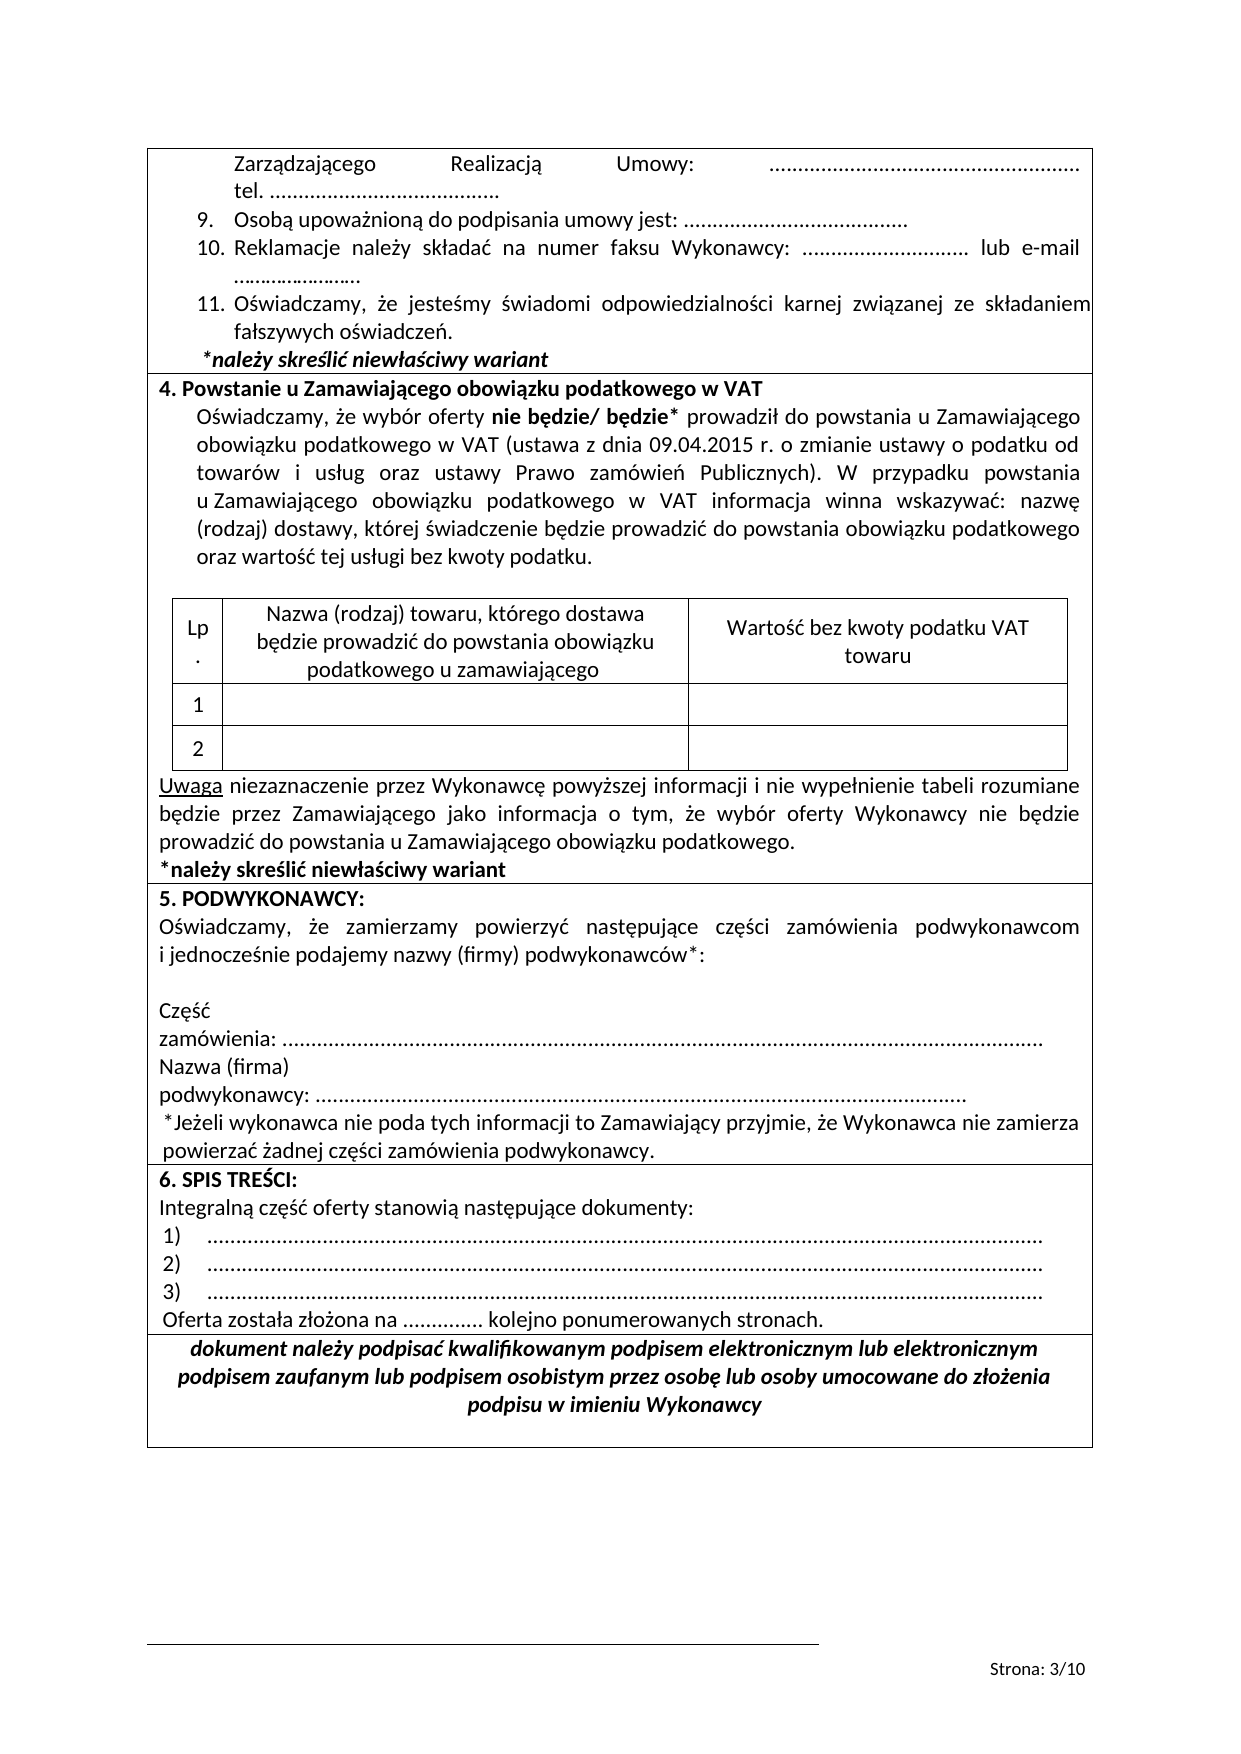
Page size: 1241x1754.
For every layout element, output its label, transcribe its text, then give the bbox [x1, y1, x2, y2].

table_cell 4. Powstanie u Zamawiającego obowiązku podatkowego w VAT Oświadczamy, że wybór oferty nie będzie/ będzie* prowadził do powstania u Zamawiającego obowiązku podatkowego w VAT (ustawa z dnia 09.04.2015 r. o zmianie ustawy o podatku od towarów i usług oraz ustawy Prawo zamówień Publicznych). W przypadku powstania u Zamawiającego obowiązku podatkowego w VAT informacja winna wskazywać: nazwę (rodzaj) dostawy, której świadczenie będzie prowadzić do powstania obowiązku podatkowego oraz wartość tej usługi bez kwoty podatku. Uwaga niezaznaczenie przez Wykonawcę powyższej informacji i nie wypełnienie tabeli rozumiane będzie przez Zamawiającego jako informacja o tym, że wybór oferty Wykonawcy nie będzie prowadzić do powstania u Zamawiającego obowiązku podatkowego. *należy skreślić niewłaściwy wariant [148, 374, 1092, 883]
table_cell 5. PODWYKONAWCY: Oświadczamy, że zamierzamy powierzyć następujące części zamówienia podwykonawcom i jednocześnie podajemy nazwy (firmy) podwykonawców*: Część zamówienia: .................................................................................................................................... Nazwa (firma) podwykonawcy: ................................................................................................................. *Jeżeli wykonawca nie poda tych informacji to Zamawiający przyjmie, że Wykonawca nie zamierza powierzać żadnej części zamówienia podwykonawcy. [148, 884, 1092, 1164]
table_cell dokument należy podpisać kwalifikowanym podpisem elektronicznym lub elektronicznym podpisem zaufanym lub podpisem osobistym przez osobę lub osoby umocowane do złożenia podpisu w imieniu Wykonawcy [148, 1335, 1092, 1447]
table_cell 6. SPIS TREŚCI: Integralną część oferty stanowią następujące dokumenty: ................................................................................................................................................. ................................................................................................................................................. ................................................................................................................................................. Oferta została złożona na .............. kolejno ponumerowanych stronach. [148, 1165, 1092, 1333]
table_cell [148, 149, 1092, 373]
